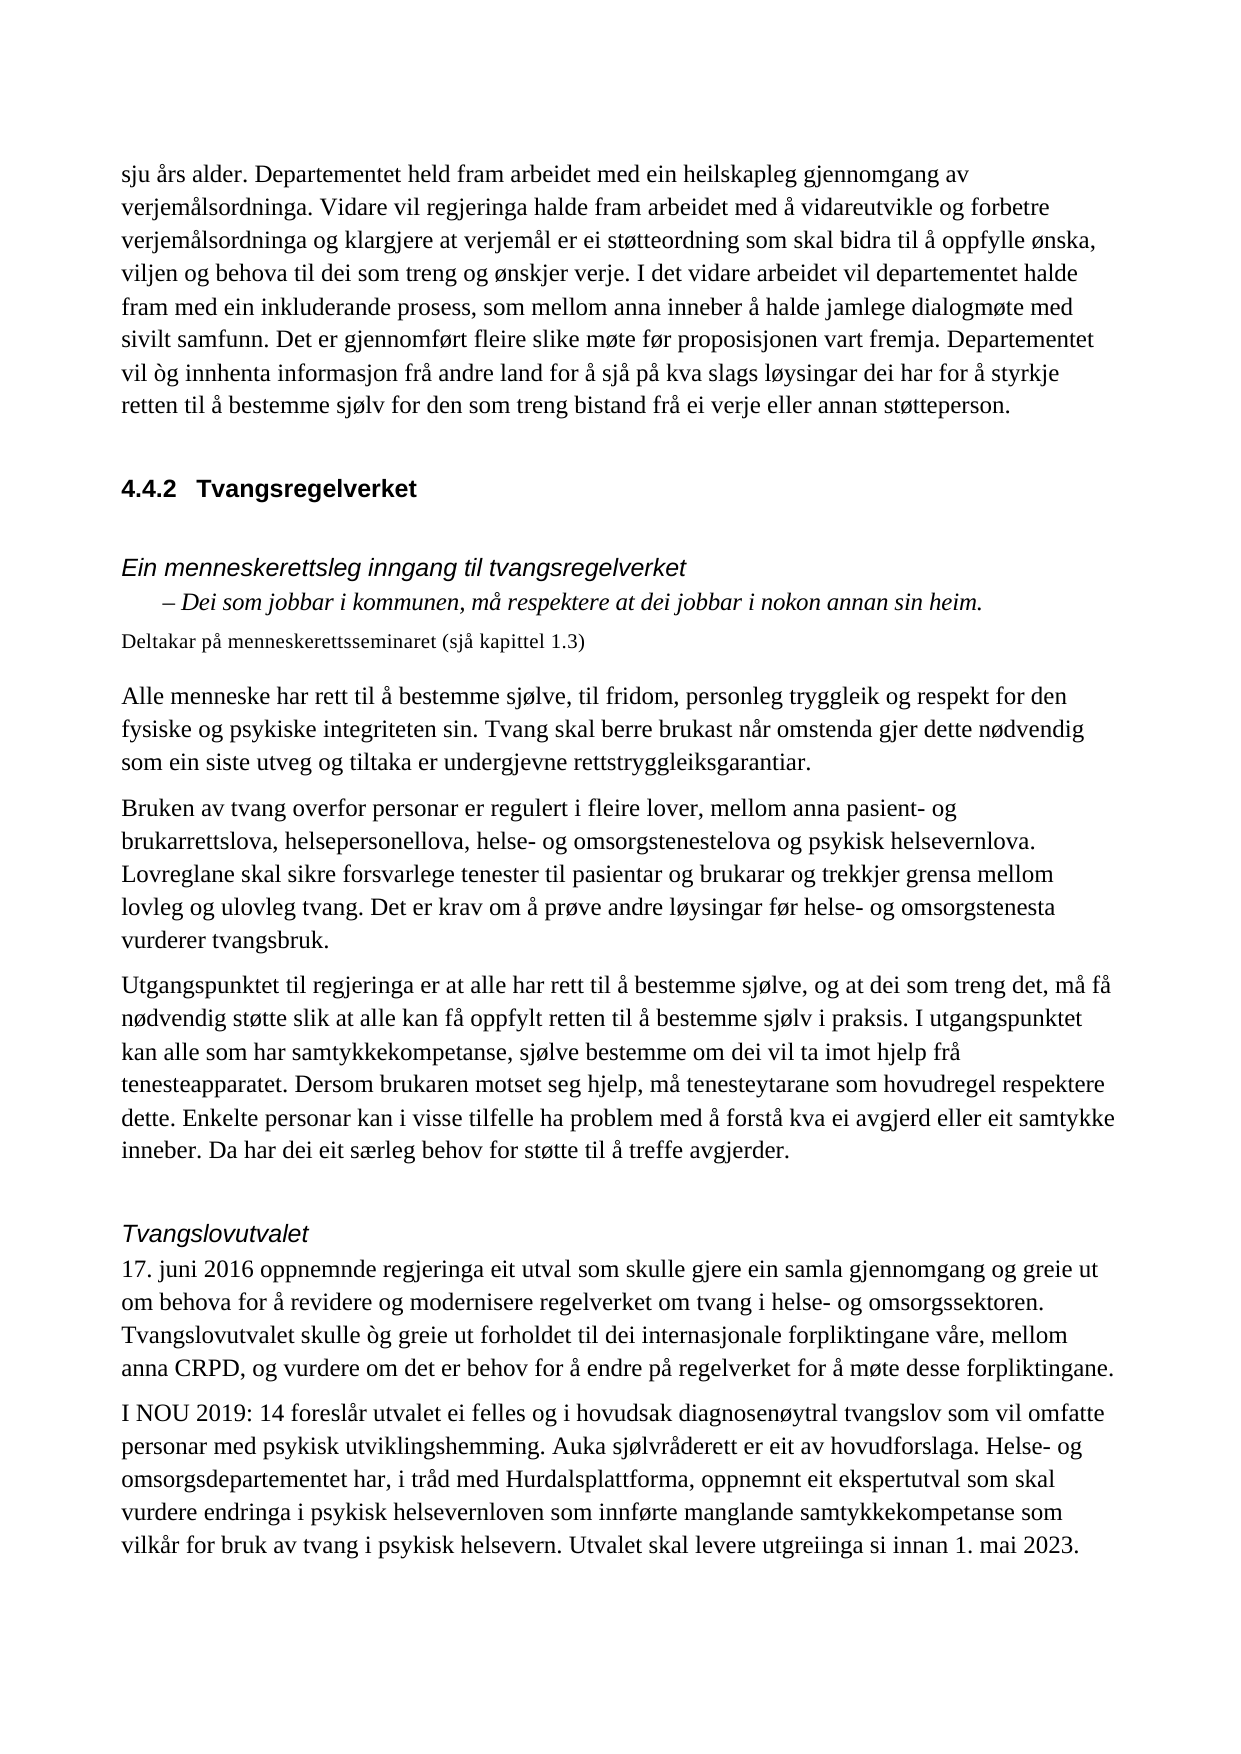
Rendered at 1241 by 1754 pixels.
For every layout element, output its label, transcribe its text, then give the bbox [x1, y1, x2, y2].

text Tvangslovutvalet [121, 1219, 1119, 1247]
subtitle Tvangsregelverket [121, 474, 1119, 502]
text 17. juni 2016 oppnemnde regjeringa eit utval som skulle gjere ein samla gjennomgang og greie ut om behova for å revidere og modernisere regelverket om tvang i helse- og omsorgssektoren. Tvangslovutvalet skulle òg greie ut forholdet til dei internasjonale forpliktingane våre, mellom anna CRPD, og vurdere om det er behov for å endre på regelverket for å møte desse forpliktingane. [121, 1254, 1119, 1381]
text Alle menneske har rett til å bestemme sjølve, til fridom, personleg tryggleik og respekt for den fysiske og psykiske integriteten sin. Tvang skal berre brukast når omstenda gjer dette nødvendig som ein siste utveg og tiltaka er undergjevne rettstryggleiksgarantiar. [121, 681, 1119, 776]
text Ein menneskerettsleg inngang til tvangsregelverket [121, 552, 1119, 581]
text – Dei som jobbar i kommunen, må respektere at dei jobbar i nokon annan sin heim. [162, 587, 1119, 616]
text I NOU 2019: 14 foreslår utvalet ei felles og i hovudsak diagnosenøytral tvangslov som vil omfatte personar med psykisk utviklingshemming. Auka sjølvråderett er eit av hovudforslaga. Helse- og omsorgsdepartementet har, i tråd med Hurdalsplattforma, oppnemnt eit ekspertutval som skal vurdere endringa i psykisk helsevernloven som innførte manglande samtykkekompetanse som vilkår for bruk av tvang i psykisk helsevern. Utvalet skal levere utgreiinga si innan 1. mai 2023. [121, 1398, 1119, 1559]
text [121, 159, 1119, 419]
text Bruken av tvang overfor personar er regulert i fleire lover, mellom anna pasient- og brukarrettslova, helsepersonellova, helse- og omsorgstenestelova og psykisk helsevernlova. Lovreglane skal sikre forsvarlege tenester til pasientar og brukarar og trekkjer grensa mellom lovleg og ulovleg tvang. Det er krav om å prøve andre løysingar før helse- og omsorgstenesta vurderer tvangsbruk. [121, 793, 1119, 954]
text Utgangspunktet til regjeringa er at alle har rett til å bestemme sjølve, og at dei som treng det, må få nødvendig støtte slik at alle kan få oppfylt retten til å bestemme sjølv i praksis. I utgangspunktet kan alle som har samtykkekompetanse, sjølve bestemme om dei vil ta imot hjelp frå tenesteapparatet. Dersom brukaren motset seg hjelp, må tenesteytarane som hovudregel respektere dette. Enkelte personar kan i visse tilfelle ha problem med å forstå kva ei avgjerd eller eit samtykke inneber. Da har dei eit særleg behov for støtte til å treffe avgjerder. [121, 971, 1119, 1164]
text Deltakar på menneskerettsseminaret (sjå kapittel 1.3) [121, 629, 1119, 653]
